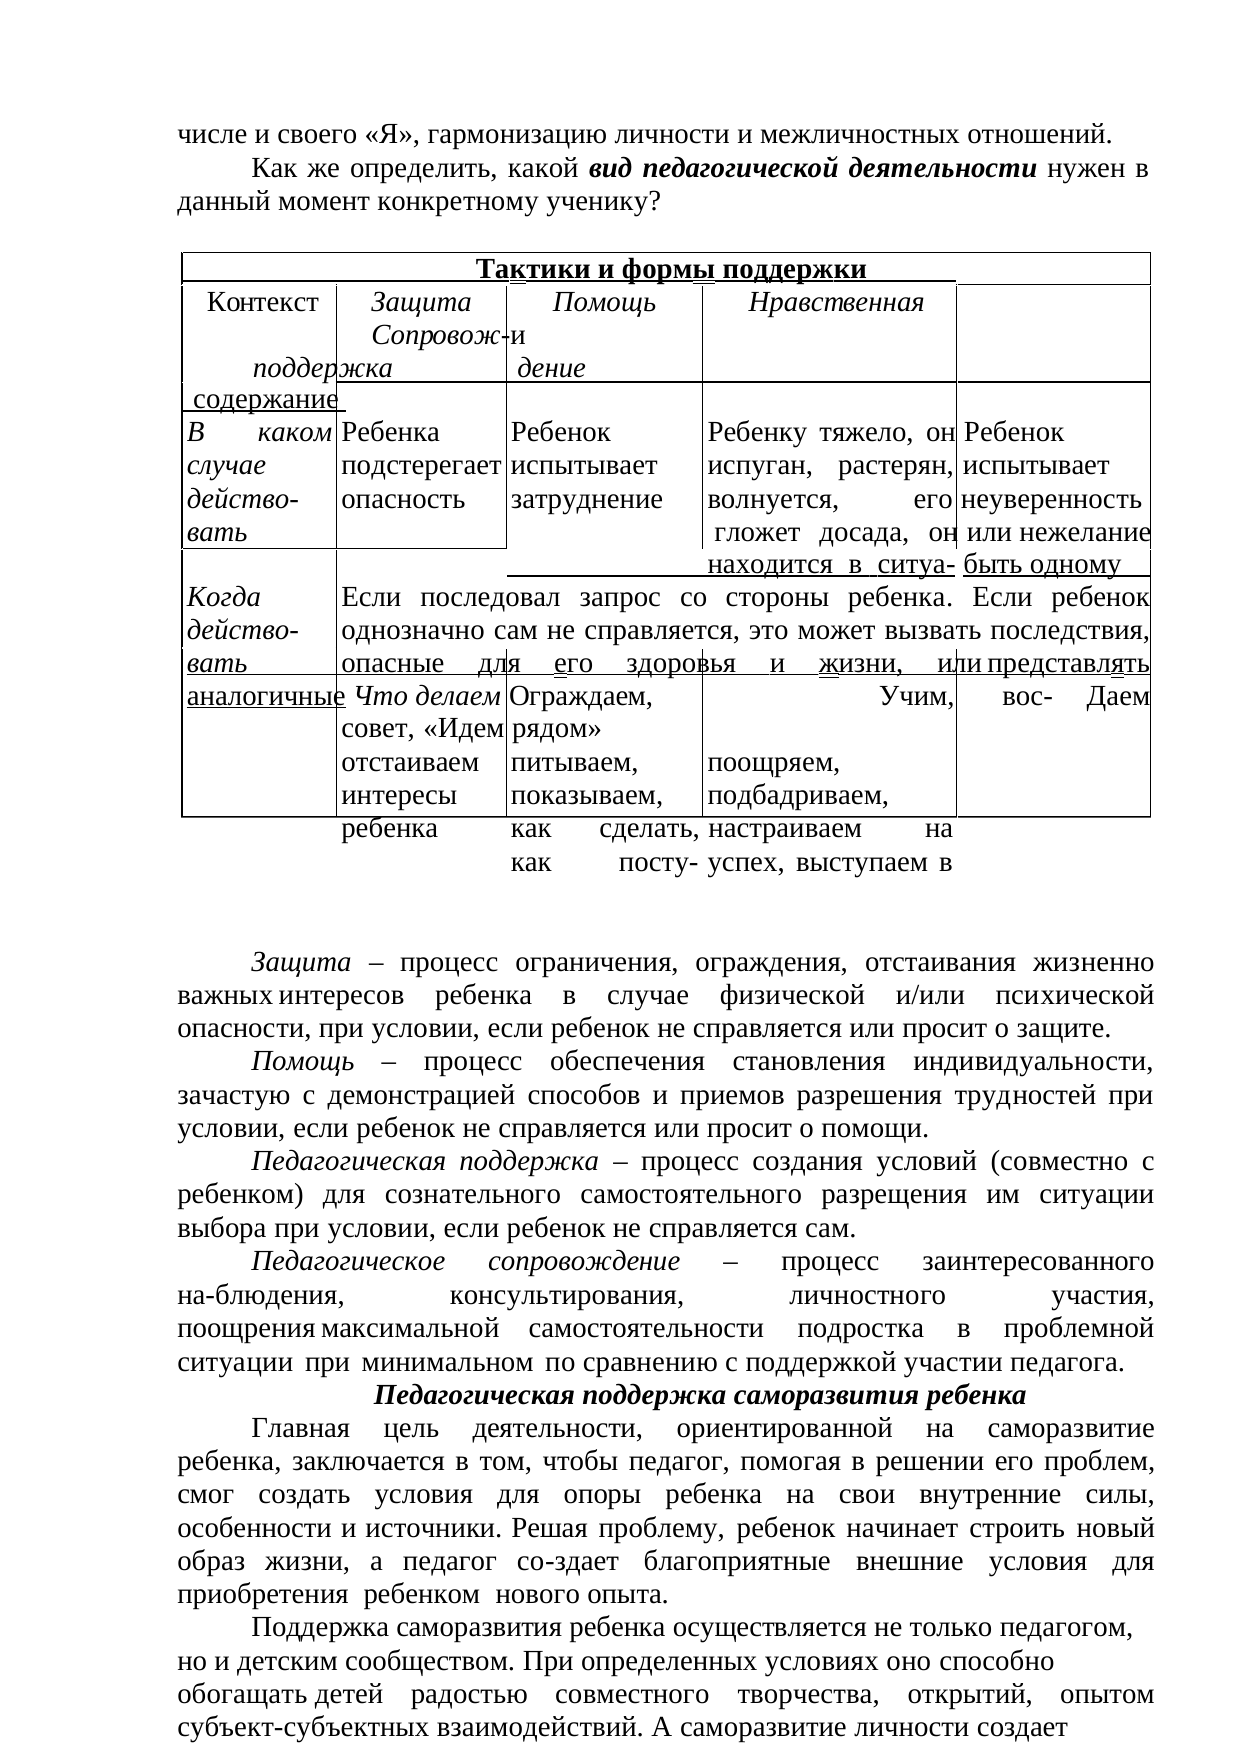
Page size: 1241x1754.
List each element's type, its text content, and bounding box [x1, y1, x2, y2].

text находится в ситуа- быть одному [507, 547, 1155, 580]
text В каком Ребенка Ребенок Ребенку тяжело, он Ребенок случае подстерегает испытывает испуган, растерян, испытывает действо- опасность затруднение волнуется, его неуверенность вать гложет досада, он или нежелание [187, 415, 1154, 547]
text как посту- успех, выступаем в [511, 844, 1155, 878]
text отстаиваем питываем, поощряем, интересы показываем, подбадриваем, ребенка как сделать, настраиваем на [341, 744, 961, 844]
text Педагогическое сопровождение – процесс заинтересованного на-блюдения, консультирования, личностного участия, поощрениямаксимальной самостоятельности подростка в проблемной ситуации при минимальном по сравнению с поддержкой участии педагога. [177, 1243, 1154, 1377]
text Педагогическая поддержка – процесс создания условий (совместно с ребенком) для сознательного самостоятельного разрещения им ситуации выбора при условии, если ребенок не справляется сам. [177, 1144, 1154, 1243]
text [177, 1610, 1160, 1743]
text Помощь – процесс обеспечения становления индивидуальности, зачастую с демонстрацией способов и приемов разрешения трудностей при условии, если ребенок не справляется или просит о помощи. [177, 1044, 1154, 1144]
text Тактики и формы поддержки [182, 253, 1155, 284]
text Когда Если последовал запрос со стороны ребенка. Если ребенок действо- однозначно сам не справляется, это может вызвать последствия, вать опасные для его здоровья и жизни, илипредставлять аналогичные Что делаем Ограждаем, Учим, вос- Даем совет, «Идем рядом» [187, 580, 1150, 744]
text Контекст Защита Помощь Нравственная Сопровож-и поддержка дение [207, 284, 1127, 384]
text Педагогическая поддержка саморазвития ребенка [374, 1378, 1155, 1411]
text Главная цель деятельности, ориентированной на саморазвитие ребенка, заключается в том, чтобы педагог, помогая в решении его проблем, смог создать условия для опоры ребенка на свои внутренние силы, особенности и источники. Решая проблему, ребенок начинает строить новый образ жизни, а педагог со-здает благоприятные внешние условия для приобретения ребенком нового опыта. [177, 1411, 1155, 1610]
text Защита – процесс ограничения, ограждения, отстаивания жизненно важныхинтересов ребенка в случае физической и/или психической опасности, при условии, если ребенок не справляется или просит о защите. [177, 944, 1155, 1044]
text содержание [182, 384, 1155, 415]
text данный момент конкретному ученику? [177, 184, 1155, 217]
text числе и своего «Я», гармонизацию личности и межличностных отношений. Как же определить, какой вид педагогической деятельности нужен в [177, 117, 1159, 184]
